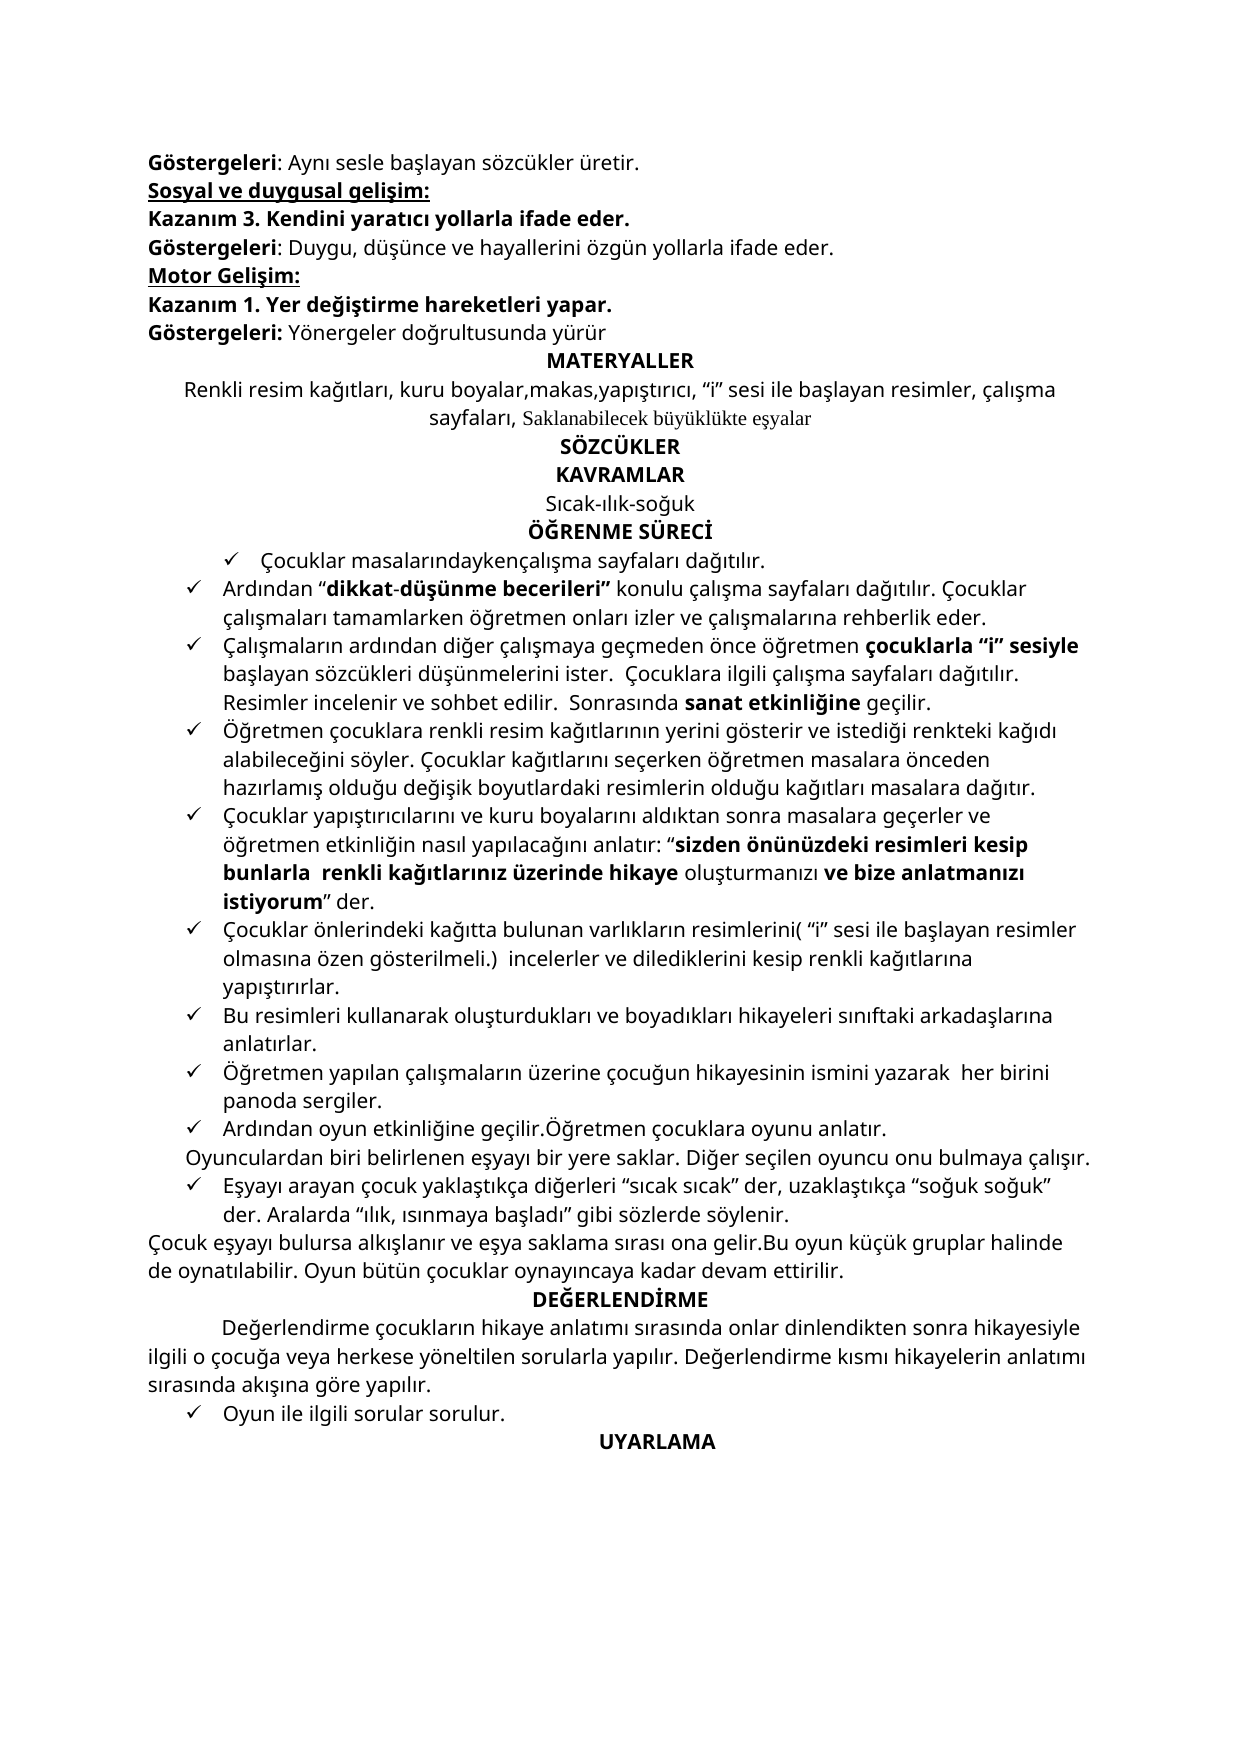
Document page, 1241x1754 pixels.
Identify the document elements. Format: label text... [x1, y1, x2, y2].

list Oyun ile ilgili sorular sorulur. [185, 1399, 1093, 1427]
text ÖĞRENME SÜRECİ [148, 517, 1093, 546]
text DEĞERLENDİRME [148, 1285, 1093, 1313]
text KAVRAMLAR [148, 460, 1093, 489]
text Göstergeleri: Yönergeler doğrultusunda yürür [148, 318, 1093, 347]
text Sosyal ve duygusal gelişim: [148, 176, 1093, 204]
list Çocuklar önlerindeki kağıtta bulunan varlıkların resimlerini( “i” sesi ile başlayan resimler olmasına özen gösterilmeli.) incelerler ve dilediklerini kesip renkli kağıtlarına yapıştırırlar. [185, 915, 1093, 1001]
list Çocuklar masalarındaykençalışma sayfaları dağıtılır. [223, 546, 1093, 574]
text Oyunculardan biri belirlenen eşyayı bir yere saklar. Diğer seçilen oyuncu onu bulmaya çalışır. [185, 1143, 1093, 1171]
text Motor Gelişim: [148, 261, 1093, 290]
text Sıcak-ılık-soğuk [148, 489, 1093, 517]
text Renkli resim kağıtları, kuru boyalar,makas,yapıştırıcı, “i” sesi ile başlayan resimler, çalışma sayfaları, Saklanabilecek büyüklükte eşyalar [148, 375, 1093, 432]
list Öğretmen çocuklara renkli resim kağıtlarının yerini gösterir ve istediği renkteki kağıdı alabileceğini söyler. Çocuklar kağıtlarını seçerken öğretmen masalara önceden hazırlamış olduğu değişik boyutlardaki resimlerin olduğu kağıtları masalara dağıtır. [185, 716, 1093, 802]
text SÖZCÜKLER [148, 432, 1093, 460]
list Çocuklar yapıştırıcılarını ve kuru boyalarını aldıktan sonra masalara geçerler ve öğretmen etkinliğin nasıl yapılacağını anlatır: “sizden önünüzdeki resimleri kesip bunlarla renkli kağıtlarınız üzerinde hikaye oluşturmanızı ve bize anlatmanızı istiyorum” der. [185, 802, 1093, 915]
list Bu resimleri kullanarak oluşturdukları ve boyadıkları hikayeleri sınıftaki arkadaşlarına anlatırlar. [185, 1001, 1093, 1058]
text Kazanım 1. Yer değiştirme hareketleri yapar. [148, 290, 1093, 318]
text Göstergeleri: Aynı sesle başlayan sözcükler üretir. [148, 148, 1093, 176]
list Eşyayı arayan çocuk yaklaştıkça diğerleri “sıcak sıcak” der, uzaklaştıkça “soğuk soğuk” der. Aralarda “ılık, ısınmaya başladı” gibi sözlerde söylenir. [185, 1171, 1093, 1228]
text MATERYALLER [148, 347, 1093, 375]
list Çalışmaların ardından diğer çalışmaya geçmeden önce öğretmen çocuklarla “i” sesiyle başlayan sözcükleri düşünmelerini ister. Çocuklara ilgili çalışma sayfaları dağıtılır. Resimler incelenir ve sohbet edilir. Sonrasında sanat etkinliğine geçilir. [185, 631, 1093, 716]
list Öğretmen yapılan çalışmaların üzerine çocuğun hikayesinin ismini yazarak her birini panoda sergiler. [185, 1058, 1093, 1114]
text Kazanım 3. Kendini yaratıcı yollarla ifade eder. [148, 204, 1093, 233]
text Göstergeleri: Duygu, düşünce ve hayallerini özgün yollarla ifade eder. [148, 233, 1093, 261]
list Ardından “dikkat-düşünme becerileri” konulu çalışma sayfaları dağıtılır. Çocuklar çalışmaları tamamlarken öğretmen onları izler ve çalışmalarına rehberlik eder. [185, 574, 1093, 631]
text Değerlendirme çocukların hikaye anlatımı sırasında onlar dinlendikten sonra hikayesiyle ilgili o çocuğa veya herkese yöneltilen sorularla yapılır. Değerlendirme kısmı hikayelerin anlatımı sırasında akışına göre yapılır. [148, 1313, 1093, 1399]
text Çocuk eşyayı bulursa alkışlanır ve eşya saklama sırası ona gelir.Bu oyun küçük gruplar halinde de oynatılabilir. Oyun bütün çocuklar oynayıncaya kadar devam ettirilir. [148, 1228, 1093, 1285]
text UYARLAMA [148, 1427, 1093, 1456]
list Ardından oyun etkinliğine geçilir.Öğretmen çocuklara oyunu anlatır. [185, 1114, 1093, 1143]
